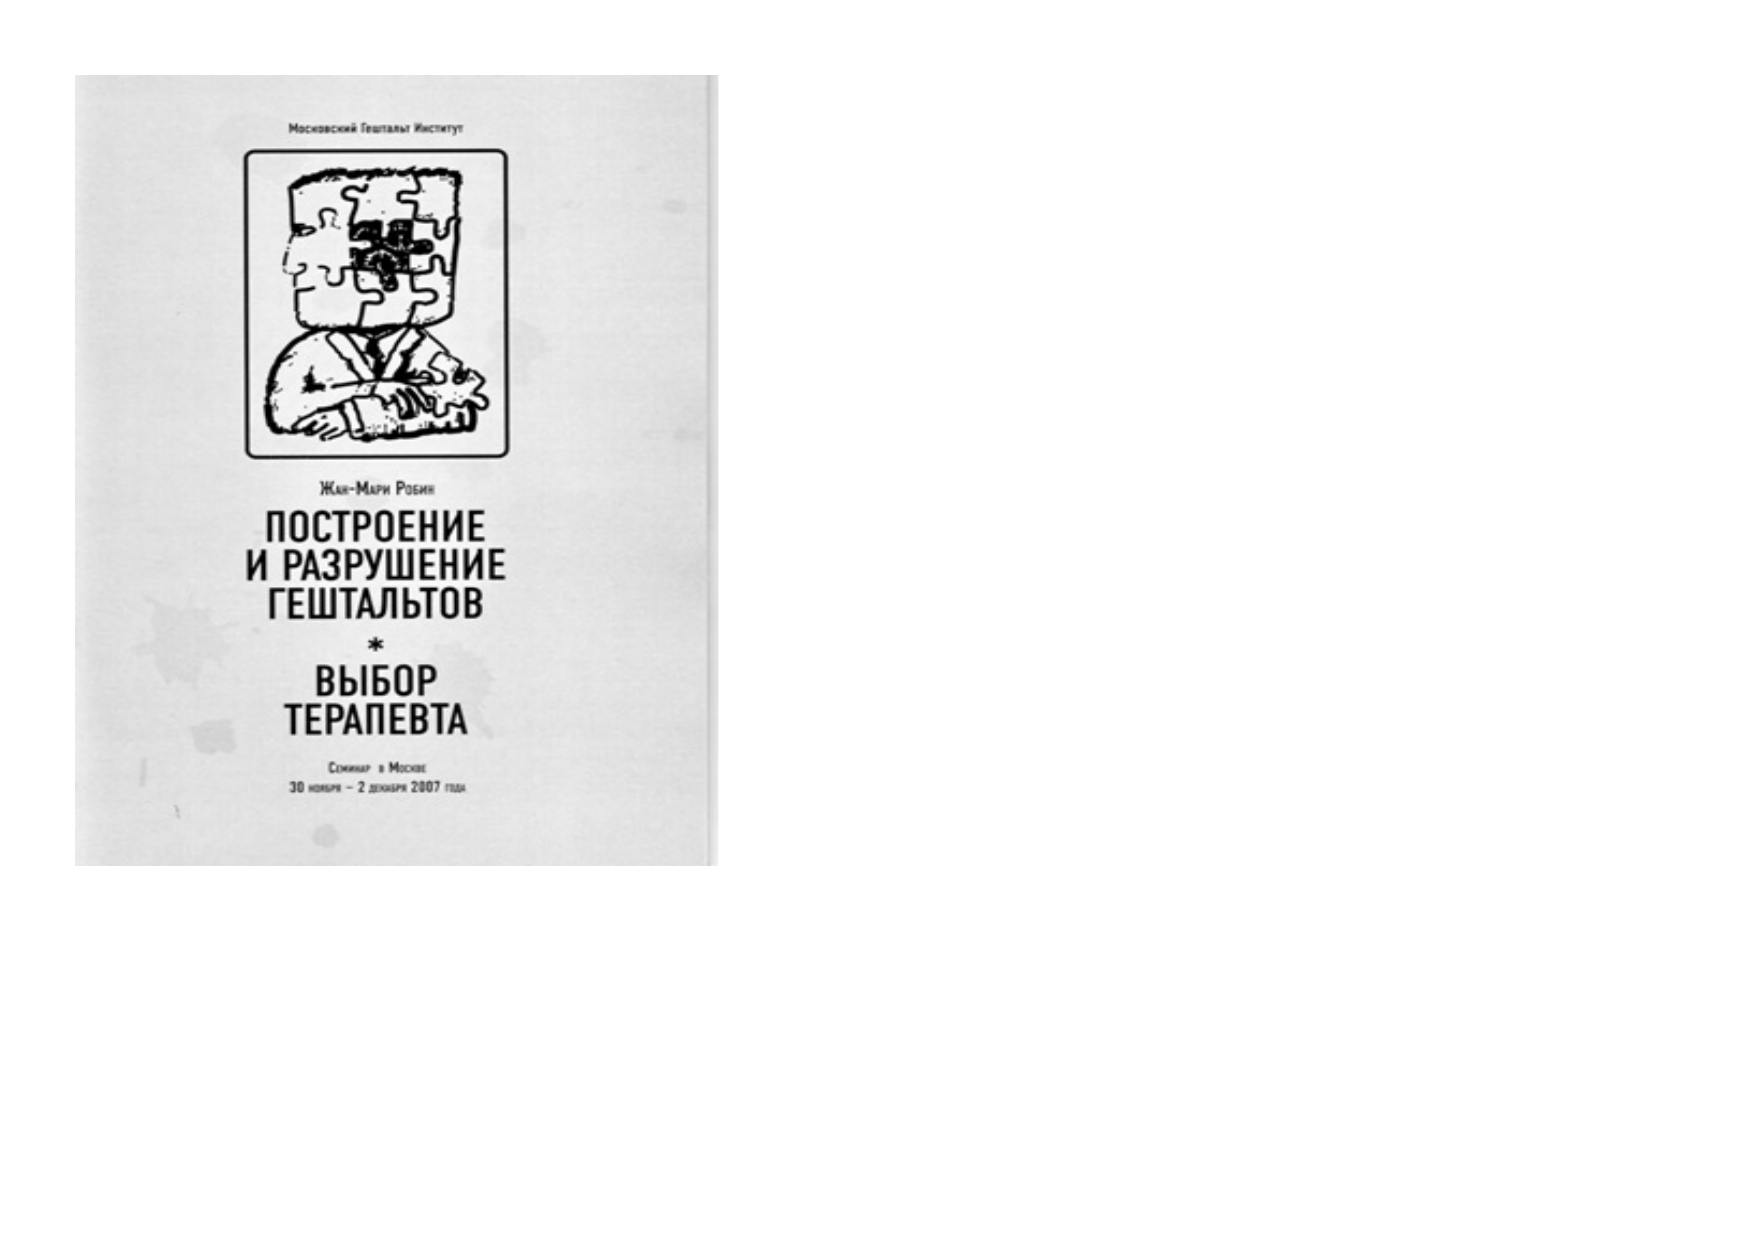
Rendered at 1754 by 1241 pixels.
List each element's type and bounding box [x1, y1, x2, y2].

picture [75, 75, 719, 866]
